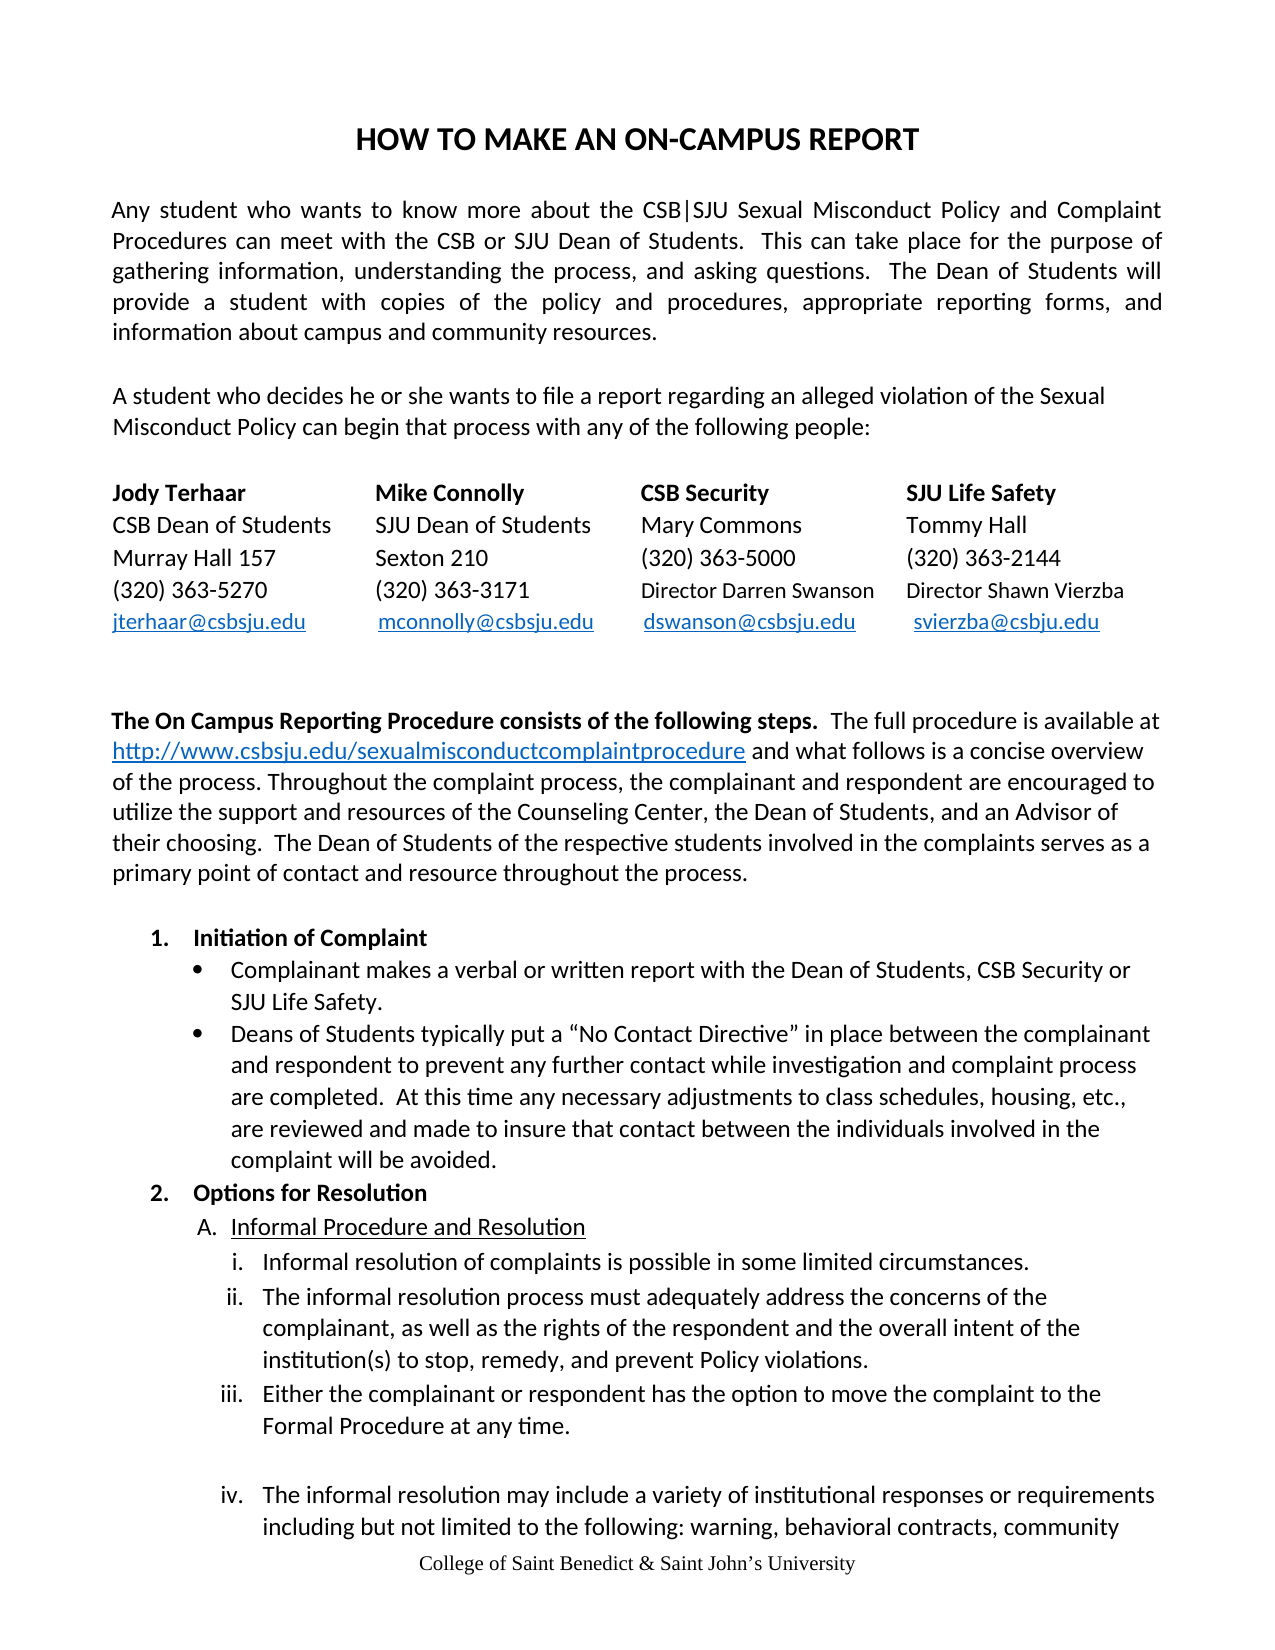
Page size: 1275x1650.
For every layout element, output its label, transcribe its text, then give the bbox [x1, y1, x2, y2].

text Any student who wants to know more about the CSB|SJU Sexual Misconduct Policy and Complaint Procedures can meet with the CSB or SJU Dean of Students. This can take place for the purpose of gathering information, understanding the process, and asking questions. The Dean of Students will provide a student with copies of the policy and procedures, appropriate reporting forms, and information about campus and community resources. [111, 194, 1164, 347]
text CSB Dean of Students SJU Dean of Students Mary Commons Tommy Hall [112, 509, 1162, 540]
text A student who decides he or she wants to file a report regarding an alleged violation of the Sexual Misconduct Policy can begin that process with any of the following people: [112, 380, 1162, 442]
text jterhaar@csbsju.edu mconnolly@csbsju.edu dswanson@csbsju.edu svierzba@csbju.edu [112, 607, 1162, 635]
list Complainant makes a verbal or written report with the Dean of Students, CSB Security or SJU Life Safety. [193, 955, 1162, 1017]
text Jody Terhaar Mike Connolly CSB Security SJU Life Safety [112, 477, 1162, 507]
list Options for Resolution [150, 1177, 793, 1207]
text (320) 363-5270 (320) 363-3171 Director Darren Swanson Director Shawn Vierzba [112, 574, 1162, 604]
list Either the complainant or respondent has the option to move the complaint to the Formal Procedure at any time. [244, 1379, 1162, 1441]
list The informal resolution process must adequately address the concerns of the complainant, as well as the rights of the respondent and the overall intent of the institution(s) to stop, remedy, and prevent Policy violations. [244, 1281, 1162, 1375]
text HOW TO MAKE AN ON-CAMPUS REPORT [113, 117, 1162, 158]
list Deans of Students typically put a “No Contact Directive” in place between the complainant and respondent to prevent any further contact while investigation and complaint process are completed. At this time any necessary adjustments to class schedules, housing, etc., are reviewed and made to insure that contact between the individuals involved in the complaint will be avoided. [193, 1018, 1162, 1175]
list Initiation of Complaint [150, 922, 793, 953]
text The On Campus Reporting Procedure consists of the following steps. The full procedure is available at http://www.csbsju.edu/sexualmisconductcomplaintprocedure and what follows is a concise overview of the process. Throughout the complaint process, the complainant and respondent are encouraged to utilize the support and resources of the Counseling Center, the Dean of Students, and an Advisor of their choosing. The Dean of Students of the respective students involved in the complaints serves as a primary point of contact and resource throughout the process. [111, 705, 1162, 888]
text Murray Hall 157 Sexton 210 (320) 363-5000 (320) 363-2144 [112, 542, 1162, 572]
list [244, 1480, 1162, 1542]
list Informal Procedure and Resolution [197, 1211, 1162, 1242]
list Informal resolution of complaints is possible in some limited circumstances. [244, 1246, 1162, 1277]
